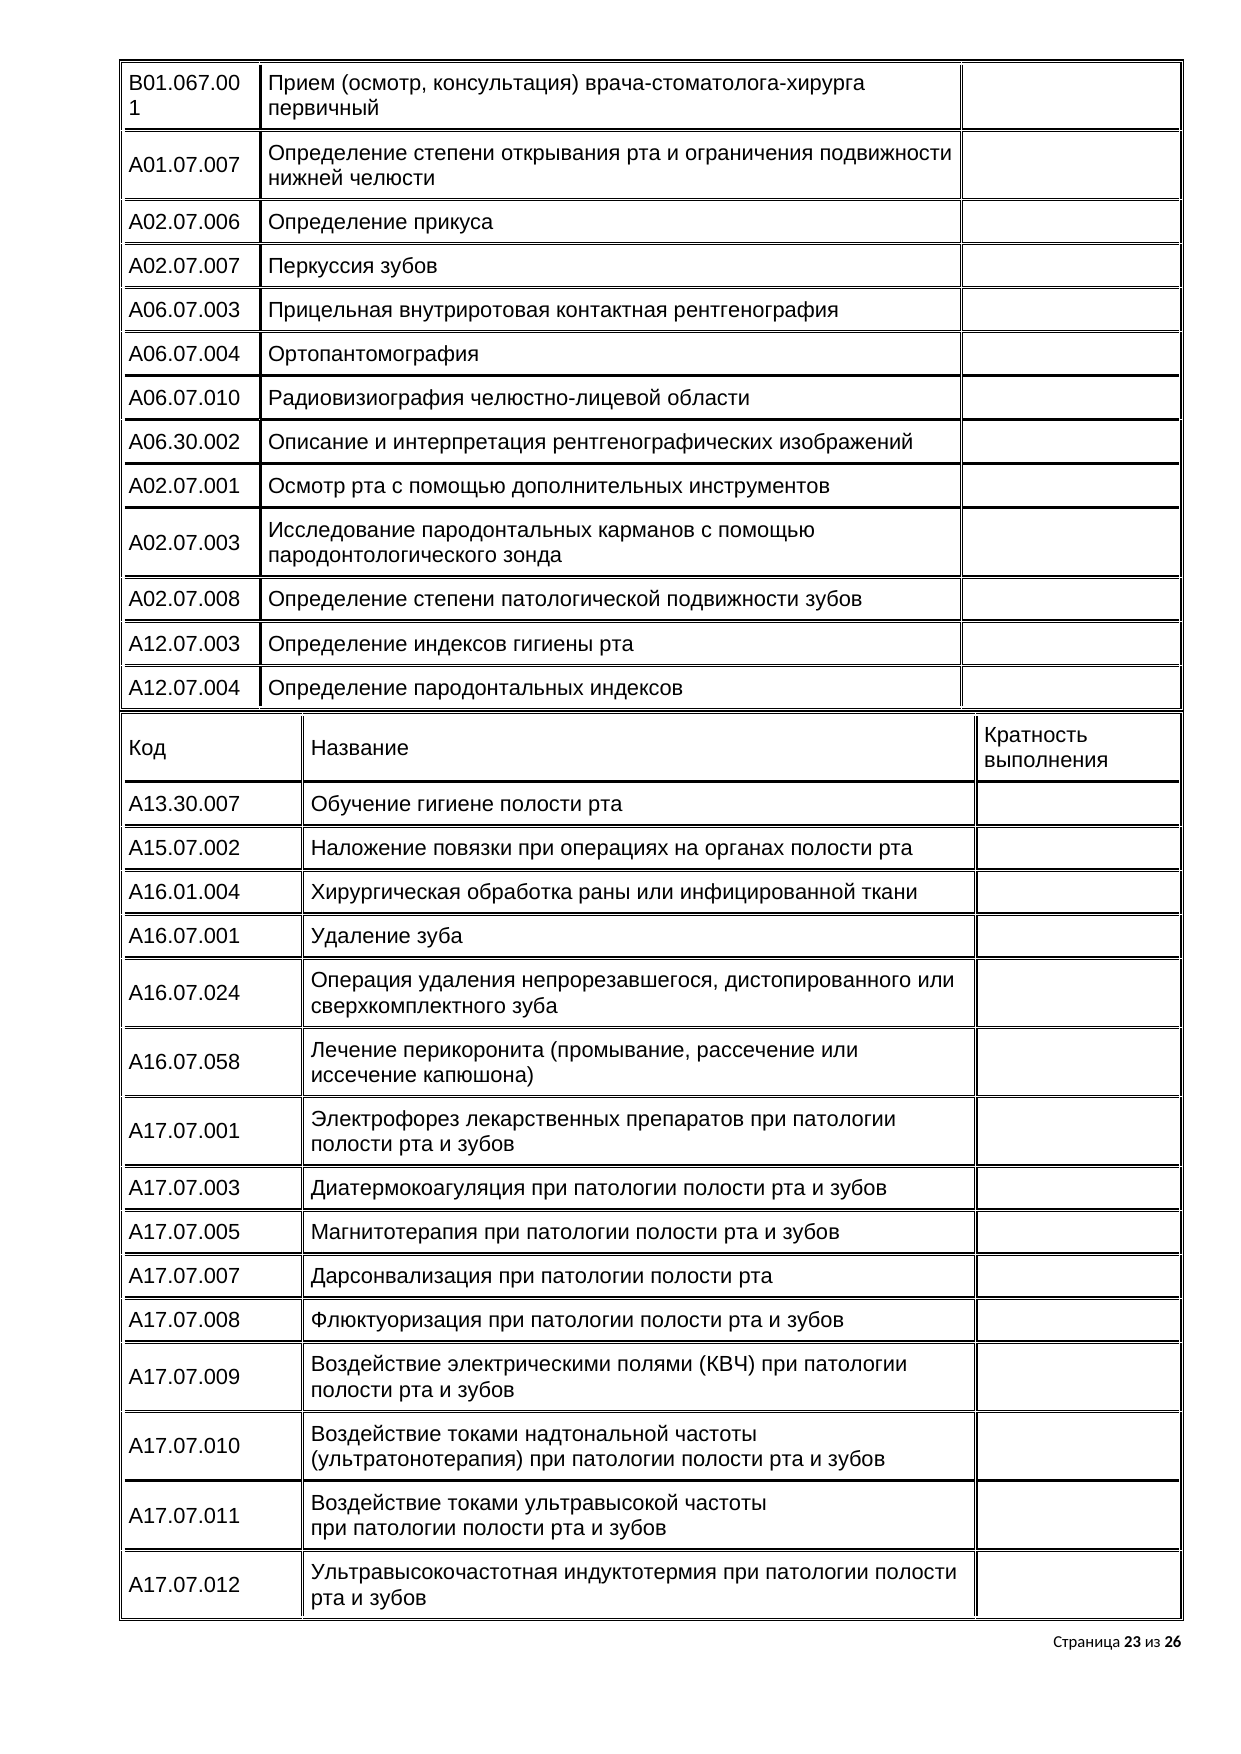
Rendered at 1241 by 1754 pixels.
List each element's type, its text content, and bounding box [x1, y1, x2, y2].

table_cell [978, 956, 1181, 1026]
table_cell Определение индексов гигиены рта [262, 623, 960, 663]
table_cell Лечение перикоронита (промывание, рассечение или иссечение капюшона) [304, 1029, 974, 1095]
table_cell Удаление зуба [304, 916, 974, 956]
table_cell А02.07.007 [120, 242, 260, 286]
table_header Кратность выполнения [976, 714, 1180, 780]
table_cell [963, 575, 1181, 619]
table_cell Операция удаления непрорезавшегося, дистопированного или сверхкомплектного зуба [304, 960, 974, 1026]
table_cell А17.07.009 [122, 1340, 301, 1409]
table_cell А13.30.007 [122, 780, 301, 824]
table_cell A06.07.004 [120, 330, 260, 374]
table_cell Магнитотерапия при патологии полости рта и зубов [304, 1212, 974, 1252]
table_cell Воздействие токами ультравысокой частоты при патологии полости рта и зубов [304, 1482, 974, 1548]
table_cell А16.07.024 [122, 956, 301, 1026]
table_cell А17.07.011 [122, 1479, 301, 1548]
table_cell Ортопантомография [262, 333, 960, 374]
table_cell Обучение гигиене полости рта [304, 783, 974, 824]
table_cell [962, 198, 1182, 242]
table_cell Определение прикуса [262, 201, 960, 242]
table_cell А02.07.008 [122, 575, 259, 619]
table_cell [978, 1208, 1181, 1252]
table_cell [976, 1548, 1181, 1617]
table_cell [978, 780, 1180, 824]
table_cell Радиовизиография челюстно-лицевой области [262, 377, 960, 418]
table_cell А17.07.001 [120, 1095, 303, 1164]
table_cell [962, 242, 1182, 286]
table_cell Прицельная внутриротовая контактная рентгенография [262, 289, 960, 330]
table_cell Диатермокоагуляция при патологии полости рта и зубов [304, 1168, 974, 1208]
table_cell Исследование пародонтальных карманов с помощью пародонтологического зонда [262, 509, 960, 575]
table_cell А17.07.007 [122, 1252, 301, 1296]
table_cell А02.07.003 [122, 506, 259, 575]
table_cell А17.07.012 [122, 1548, 303, 1617]
table_cell Флюктуоризация при патологии полости рта и зубов [304, 1300, 974, 1340]
table_cell Определение степени открывания рта и ограничения подвижности нижней челюсти [262, 132, 960, 198]
table_cell [963, 506, 1180, 575]
table_cell Определение пародонтальных индексов [260, 667, 962, 707]
table_cell [962, 664, 1181, 707]
table_cell [963, 374, 1180, 418]
table_header Название [303, 712, 976, 780]
table_cell Прием (осмотр, консультация) врача-стоматолога-хирурга первичный [260, 63, 962, 128]
table_cell Дарсонвализация при патологии полости рта [304, 1256, 974, 1296]
table_cell Определение степени патологической подвижности зубов [262, 579, 960, 619]
table_cell А02.07.001 [122, 462, 259, 506]
table_cell А17.07.005 [122, 1208, 301, 1252]
table_cell [978, 1340, 1181, 1409]
table_cell [962, 330, 1182, 374]
table_cell Хирургическая обработка раны или инфицированной ткани [304, 872, 974, 912]
table_cell [976, 1095, 1182, 1164]
table_cell А16.07.058 [120, 1026, 303, 1095]
table_cell А01.07.007 [122, 128, 259, 198]
table_cell [978, 912, 1181, 956]
table_cell Осмотр рта с помощью дополнительных инструментов [262, 465, 960, 506]
table_cell A06.07.010 [122, 374, 259, 418]
table_cell Воздействие токами надтональной частоты (ультратонотерапия) при патологии полости рта и зубов [304, 1413, 974, 1479]
table_cell [962, 286, 1182, 330]
table_cell [978, 868, 1181, 912]
table_cell Наложение повязки при операциях на органах полости рта [304, 828, 974, 868]
table_cell А12.07.003 [122, 619, 259, 663]
table_header Код [122, 714, 303, 780]
table_cell A16.07.001 [122, 912, 301, 956]
table_cell [978, 1252, 1181, 1296]
table_cell А15.07.002 [122, 824, 301, 868]
table_cell [963, 128, 1181, 198]
table_cell А17.07.008 [122, 1296, 301, 1340]
table_cell [963, 418, 1182, 462]
table_cell [978, 1479, 1180, 1548]
table_cell [976, 1026, 1182, 1095]
table_cell A06.07.003 [120, 286, 260, 330]
table_cell [978, 1296, 1181, 1340]
table_cell [978, 1410, 1181, 1479]
table_cell А16.01.004 [122, 868, 301, 912]
table_cell Воздействие электрическими полями (КВЧ) при патологии полости рта и зубов [304, 1344, 974, 1409]
table_cell [963, 462, 1180, 506]
table_cell A06.30.002 [120, 418, 259, 462]
table_cell Ультравысокочастотная индуктотермия при патологии полости рта и зубов [303, 1548, 976, 1617]
table_cell [963, 619, 1181, 663]
table_cell В01.067.001 [122, 61, 260, 128]
table_cell Перкуссия зубов [262, 245, 960, 286]
table_cell А17.07.003 [122, 1164, 301, 1208]
table_cell [962, 63, 1180, 128]
table_cell А02.07.006 [120, 198, 260, 242]
table_cell Электрофорез лекарственных препаратов при патологии полости рта и зубов [304, 1098, 974, 1164]
table_cell А12.07.004 [122, 664, 260, 707]
table_cell [978, 1164, 1181, 1208]
table_cell [978, 824, 1181, 868]
table_cell А17.07.010 [122, 1410, 301, 1479]
table_cell Описание и интерпретация рентгенографических изображений [262, 421, 960, 462]
